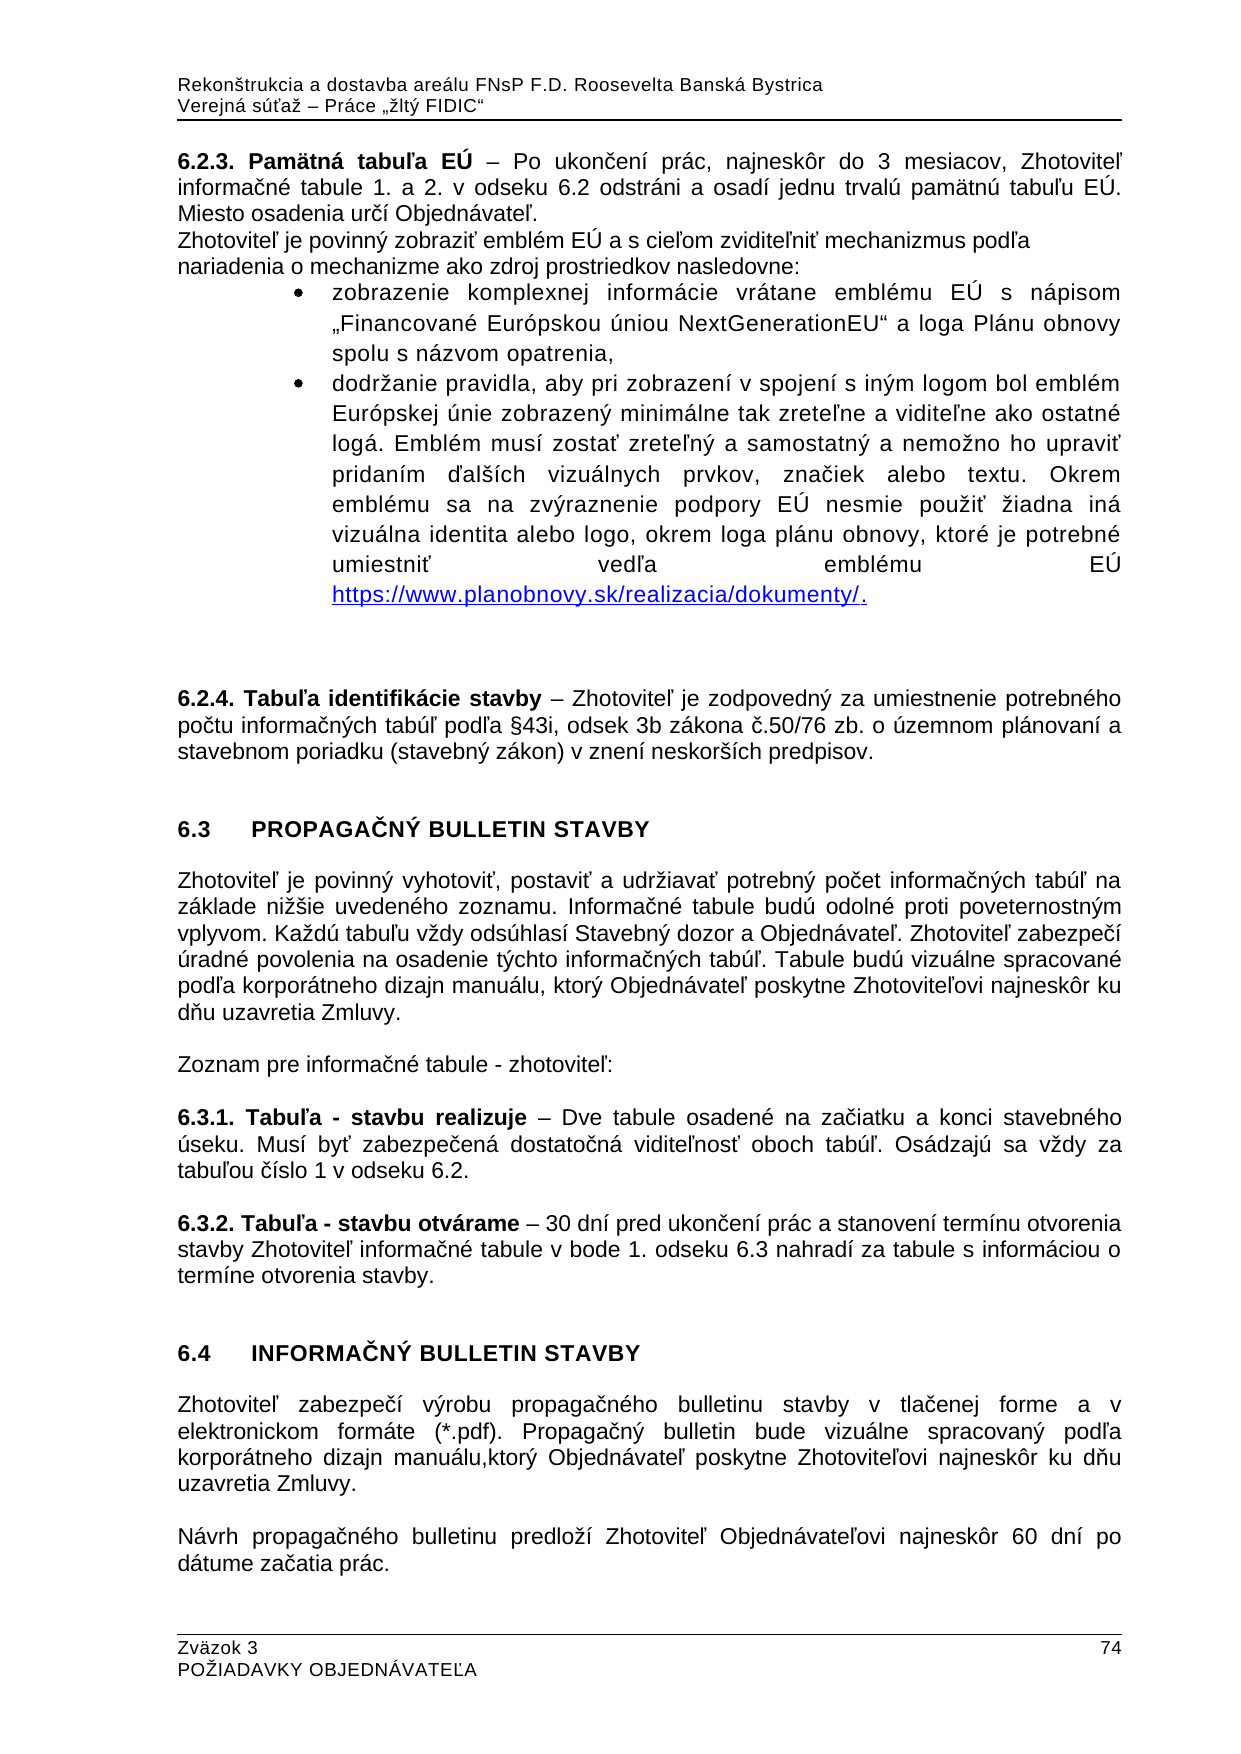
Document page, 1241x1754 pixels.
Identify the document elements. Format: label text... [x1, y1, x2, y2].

text 6.3.2. Tabuľa - stavbu otvárame – 30 dní pred ukončení prác a stanovení termínu otvorenia stavby Zhotoviteľ informačné tabule v bode 1. odseku 6.3 nahradí za tabule s informáciou o termíne otvorenia stavby. [177, 1209, 1122, 1289]
list dodržanie pravidla, aby pri zobrazení v spojení s iným logom bol emblém Európskej únie zobrazený minimálne tak zreteľne a viditeľne ako ostatné logá. Emblém musí zostať zreteľný a samostatný a nemožno ho upraviť pridaním ďalších vizuálnych prvkov, značiek alebo textu. Okrem emblému sa na zvýraznenie podpory EÚ nesmie použiť žiadna iná vizuálna identita alebo logo, okrem loga plánu obnovy, ktoré je potrebné umiestniť vedľa emblému EÚ https://www.planobnovy.sk/realizacia/dokumenty/. [294, 370, 1122, 608]
text 6.3.1. Tabuľa - stavbu realizuje – Dve tabule osadené na začiatku a konci stavebného úseku. Musí byť zabezpečená dostatočná viditeľnosť oboch tabúľ. Osádzajú sa vždy za tabuľou číslo 1 v odseku 6.2. [177, 1104, 1122, 1183]
text 6.2.3. Pamätná tabuľa EÚ – Po ukončení prác, najneskôr do 3 mesiacov, Zhotoviteľ informačné tabule 1. a 2. v odseku 6.2 odstráni a osadí jednu trvalú pamätnú tabuľu EÚ. Miesto osadenia určí Objednávateľ. [177, 148, 1122, 227]
text Zoznam pre informačné tabule - zhotoviteľ: [177, 1051, 1122, 1078]
text Zhotoviteľ zabezpečí výrobu propagačného bulletinu stavby v tlačenej forme a v elektronickom formáte (*.pdf). Propagačný bulletin bude vizuálne spracovaný podľa korporátneho dizajn manuálu,ktorý Objednávateľ poskytne Zhotoviteľovi najneskôr ku dňu uzavretia Zmluvy. [177, 1391, 1122, 1497]
subtitle 6.3 Propagačný bulletin STAVBY [177, 816, 1122, 842]
text Zhotoviteľ je povinný zobraziť emblém EÚ a s cieľom zviditeľniť mechanizmus podľa nariadenia o mechanizme ako zdroj prostriedkov nasledovne: [177, 227, 1122, 279]
text 6.2.4. Tabuľa identifikácie stavby – Zhotoviteľ je zodpovedný za umiestnenie potrebného počtu informačných tabúľ podľa §43i, odsek 3b zákona č.50/76 zb. o územnom plánovaní a stavebnom poriadku (stavebný zákon) v znení neskorších predpisov. [177, 685, 1122, 764]
subtitle 6.4 informačný bulletin stavby [177, 1340, 1122, 1366]
text Zhotoviteľ je povinný vyhotoviť, postaviť a udržiavať potrebný počet informačných tabúľ na základe nižšie uvedeného zoznamu. Informačné tabule budú odolné proti poveternostným vplyvom. Každú tabuľu vždy odsúhlasí Stavebný dozor a Objednávateľ. Zhotoviteľ zabezpečí úradné povolenia na osadenie týchto informačných tabúľ. Tabule budú vizuálne spracované podľa korporátneho dizajn manuálu, ktorý Objednávateľ poskytne Zhotoviteľovi najneskôr ku dňu uzavretia Zmluvy. [177, 867, 1122, 1025]
list zobrazenie komplexnej informácie vrátane emblému EÚ s nápisom „Financované Európskou úniou NextGenerationEU“ a loga Plánu obnovy spolu s názvom opatrenia, [294, 279, 1122, 366]
text Návrh propagačného bulletinu predloží Zhotoviteľ Objednávateľovi najneskôr 60 dní po dátume začatia prác. [177, 1523, 1122, 1576]
